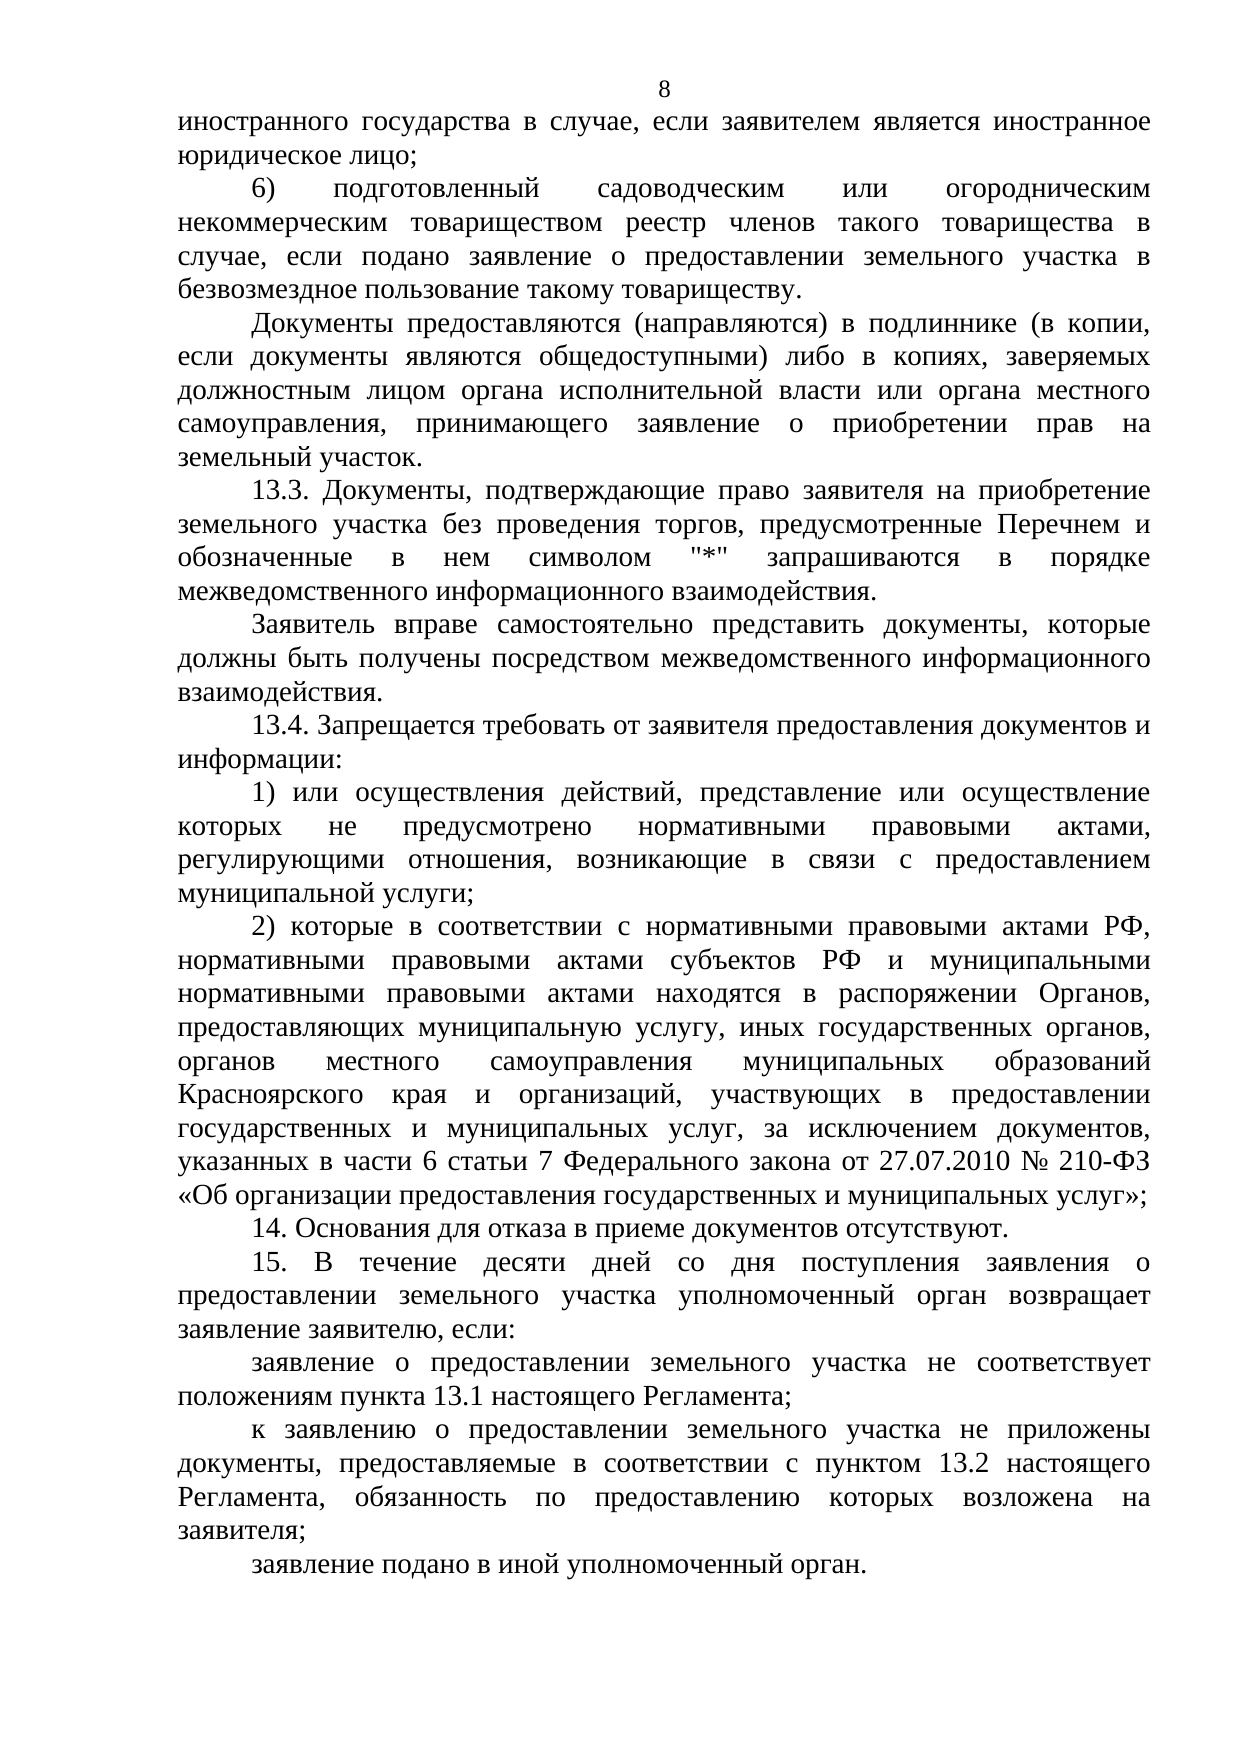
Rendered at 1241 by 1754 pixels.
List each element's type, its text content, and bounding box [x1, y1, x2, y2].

text 2) которые в соответствии с нормативными правовыми актами РФ, нормативными правовыми актами субъектов РФ и муниципальными нормативными правовыми актами находятся в распоряжении Органов, предоставляющих муниципальную услугу, иных государственных органов, органов местного самоуправления муниципальных образований Красноярского края и организаций, участвующих в предоставлении государственных и муниципальных услуг, за исключением документов, указанных в части 6 статьи 7 Федерального закона от 27.07.2010 № 210-ФЗ «Об организации предоставления государственных и муниципальных услуг»; [177, 908, 1152, 1210]
text к заявлению о предоставлении земельного участка не приложены документы, предоставляемые в соответствии с пунктом 13.2 настоящего Регламента, обязанность по предоставлению которых возложена на заявителя; [177, 1412, 1152, 1546]
text Заявитель вправе самостоятельно представить документы, которые должны быть получены посредством межведомственного информационного взаимодействия. [177, 607, 1152, 707]
text 1) или осуществления действий, представление или осуществление которых не предусмотрено нормативными правовыми актами, регулирующими отношения, возникающие в связи с предоставлением муниципальной услуги; [177, 774, 1152, 908]
text заявление подано в иной уполномоченный орган. [177, 1546, 1152, 1579]
text 15. В течение десяти дней со дня поступления заявления о предоставлении земельного участка уполномоченный орган возвращает заявление заявителю, если: [177, 1244, 1152, 1344]
text заявление о предоставлении земельного участка не соответствует положениям пункта 13.1 настоящего Регламента; [177, 1344, 1152, 1412]
text 13.3. Документы, подтверждающие право заявителя на приобретение земельного участка без проведения торгов, предусмотренные Перечнем и обозначенные в нем символом "*" запрашиваются в порядке межведомственного информационного взаимодействия. [177, 472, 1152, 607]
text Документы предоставляются (направляются) в подлиннике (в копии, если документы являются общедоступными) либо в копиях, заверяемых должностным лицом органа исполнительной власти или органа местного самоуправления, принимающего заявление о приобретении прав на земельный участок. [177, 305, 1152, 472]
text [177, 103, 1152, 171]
text 14. Основания для отказа в приеме документов отсутствуют. [177, 1210, 1152, 1244]
text 13.4. Запрещается требовать от заявителя предоставления документов и информации: [177, 707, 1152, 774]
text 6) подготовленный садоводческим или огородническим некоммерческим товариществом реестр членов такого товарищества в случае, если подано заявление о предоставлении земельного участка в безвозмездное пользование такому товариществу. [177, 171, 1152, 305]
